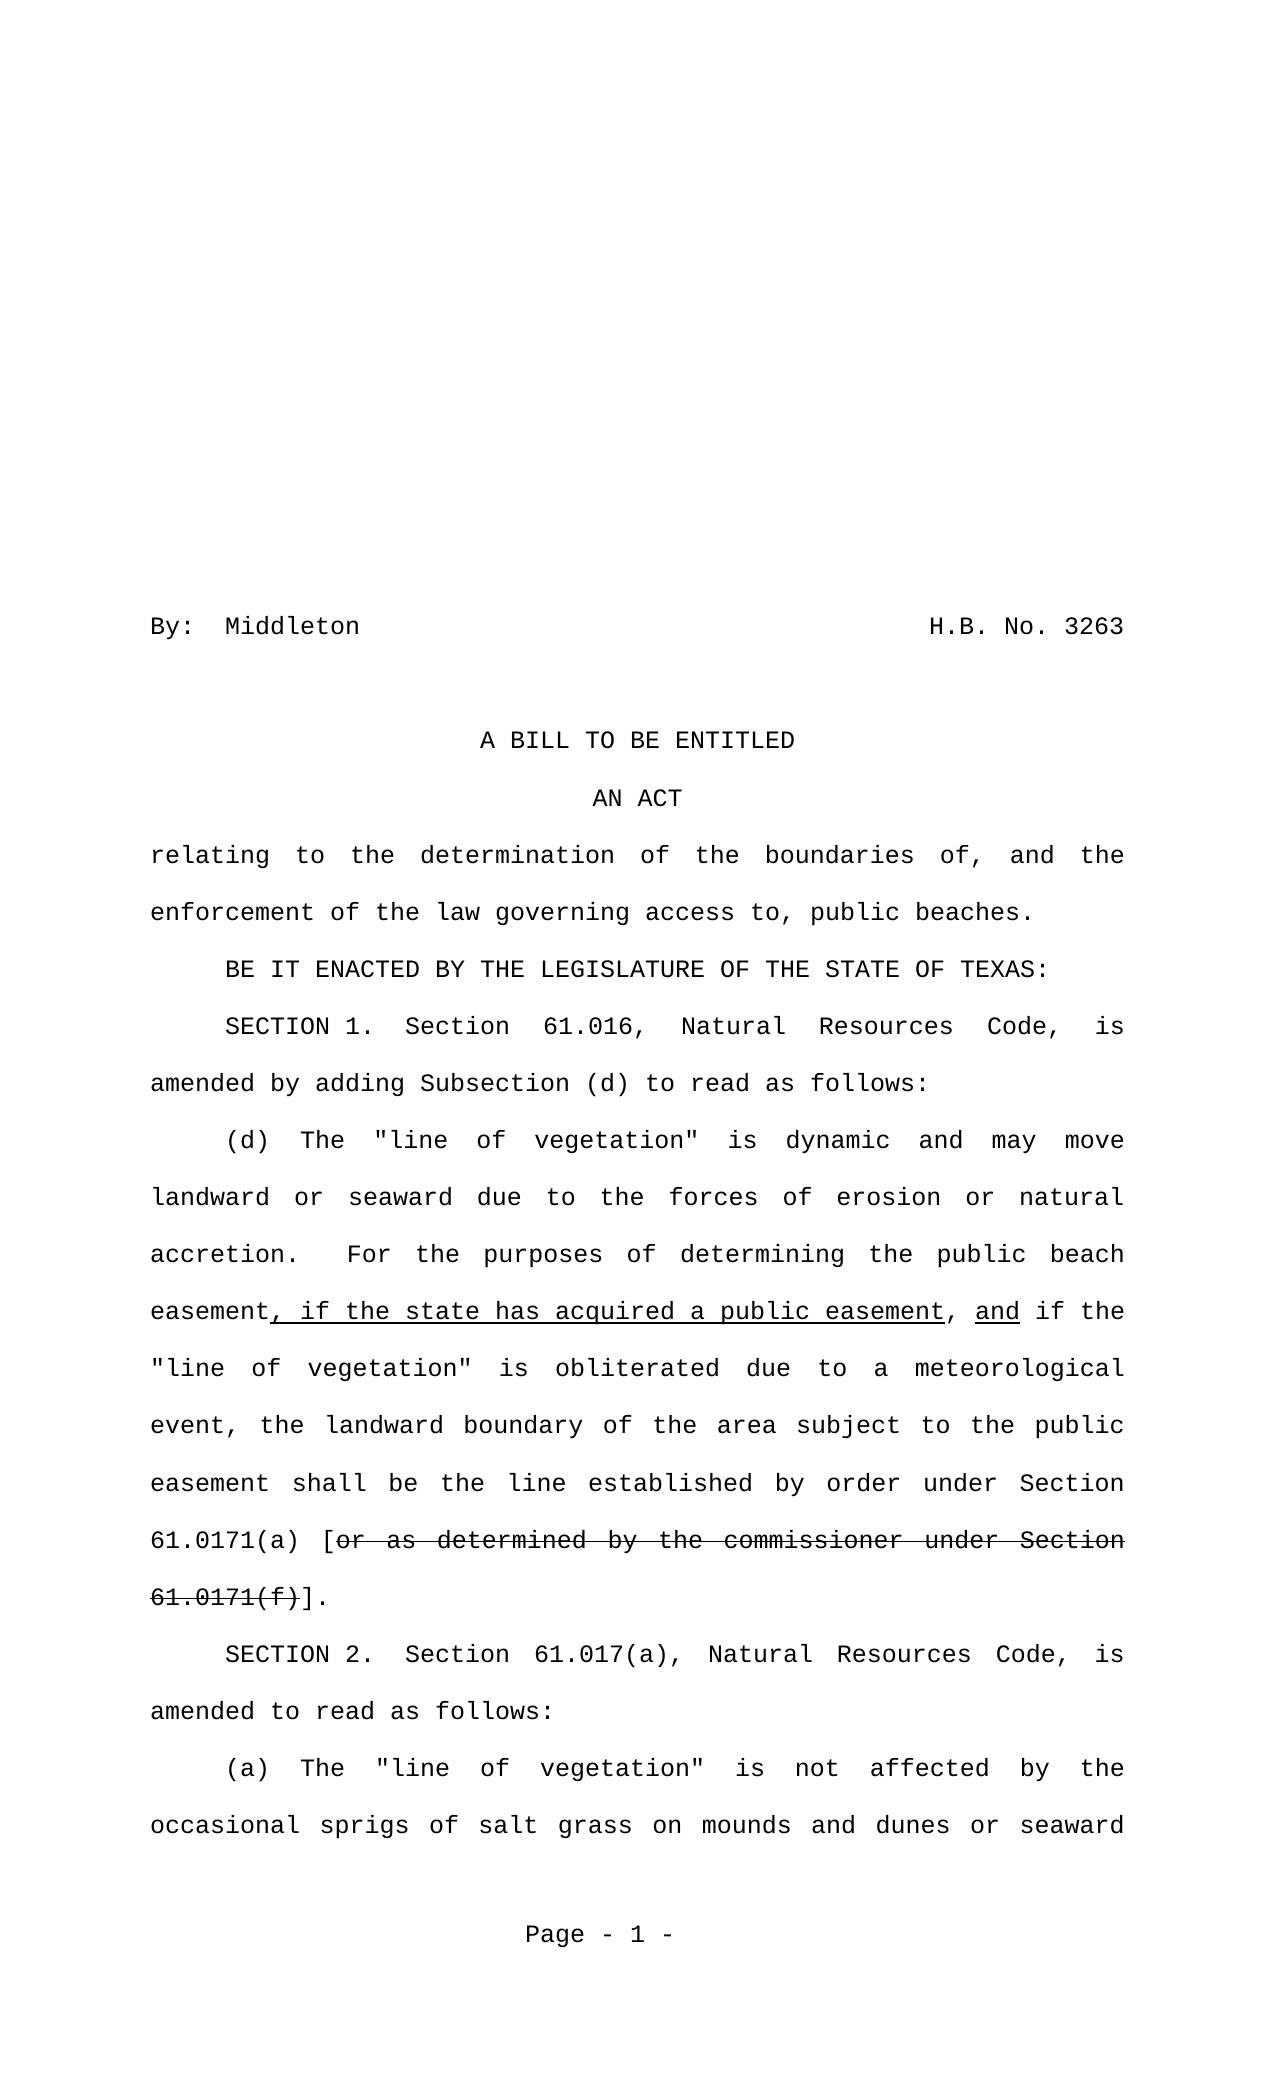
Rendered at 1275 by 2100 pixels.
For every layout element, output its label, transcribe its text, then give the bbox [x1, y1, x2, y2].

text (d) The "line of vegetation" is dynamic and may move landward or seaward due to the forces of erosion or natural accretion. For the purposes of determining the public beach easement, if the state has acquired a public easement, and if the "line of vegetation" is obliterated due to a meteorological event, the landward boundary of the area subject to the public easement shall be the line established by order under Section 61.0171(a) [or as determined by the commissioner under Section 61.0171(f)]. [150, 1127, 1125, 1613]
text SECTION 2. Section 61.017(a), Natural Resources Code, is amended to read as follows: [150, 1641, 1125, 1727]
text relating to the determination of the boundaries of, and the enforcement of the law governing access to, public beaches. [150, 842, 1125, 928]
text AN ACT [150, 785, 1125, 813]
text By: Middleton H.B. No. 3263 [150, 614, 1125, 642]
text BE IT ENACTED BY THE LEGISLATURE OF THE STATE OF TEXAS: [150, 956, 1125, 985]
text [150, 1755, 1125, 1841]
text A BILL TO BE ENTITLED [150, 728, 1125, 756]
text SECTION 1. Section 61.016, Natural Resources Code, is amended by adding Subsection (d) to read as follows: [150, 1013, 1125, 1099]
